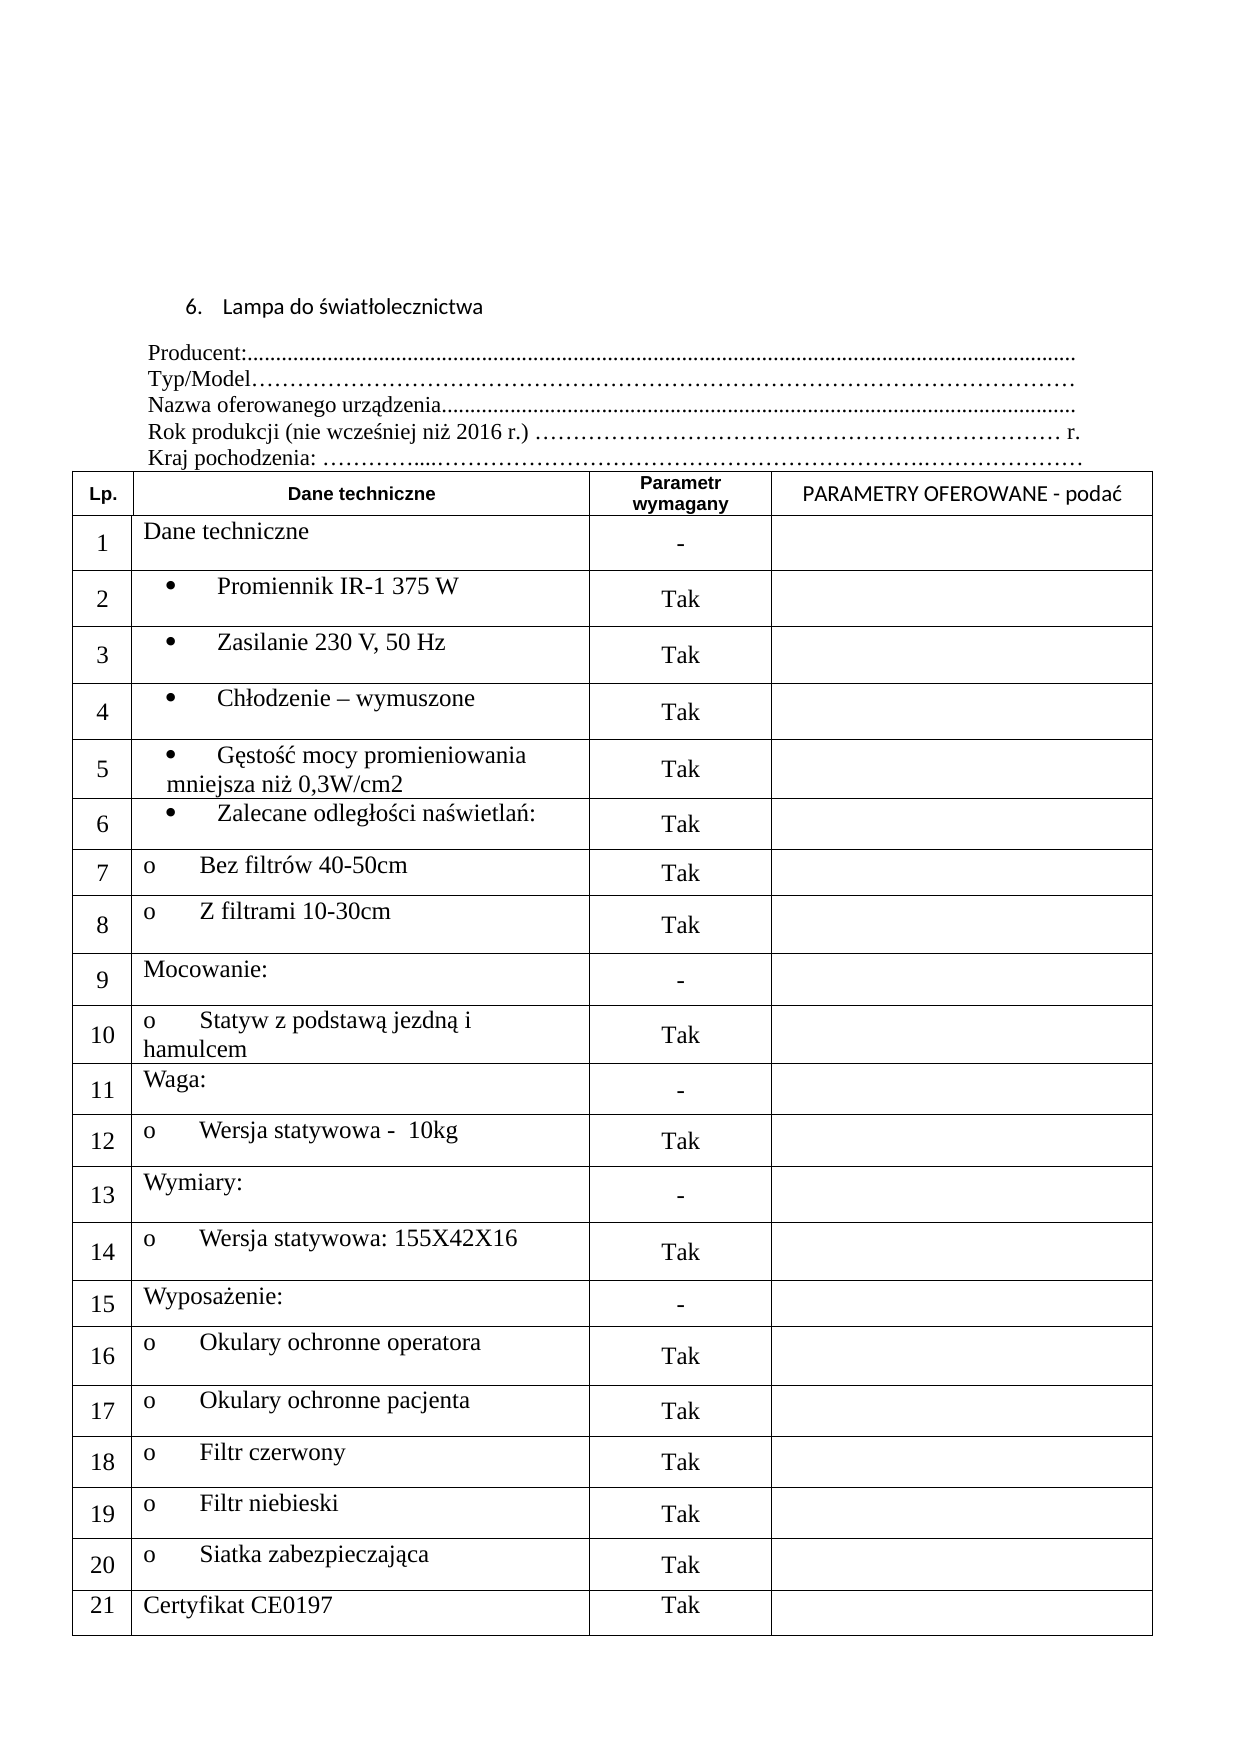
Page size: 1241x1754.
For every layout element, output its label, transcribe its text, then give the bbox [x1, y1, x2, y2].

table_cell Wymiary: [132, 1167, 589, 1222]
table_cell 1 [73, 516, 131, 570]
table_cell 15 [73, 1281, 131, 1326]
table_cell Tak [590, 571, 771, 626]
table_cell 13 [73, 1167, 131, 1222]
table_header PARAMETRY OFEROWANE - podać [772, 472, 1152, 515]
table_cell o Siatka zabezpieczająca [132, 1539, 589, 1589]
table_header Parametr wymagany [590, 472, 771, 515]
table_cell Tak [590, 1386, 771, 1436]
table_cell [772, 1167, 1152, 1222]
table_cell [772, 1223, 1152, 1280]
table_cell [772, 627, 1152, 682]
table_cell [772, 1006, 1152, 1063]
table_cell o Wersja statywowa - 10kg [132, 1115, 589, 1166]
table_cell [772, 1386, 1152, 1436]
table_cell Gęstość mocy promieniowania mniejsza niż 0,3W/cm2 [132, 740, 589, 797]
table_cell - [590, 1064, 771, 1114]
table_cell Tak [590, 1591, 771, 1635]
table_cell 2 [73, 571, 131, 626]
text Rok produkcji (nie wcześniej niż 2016 r.) …………………………………………………………… r. Kraj pochodzenia: …………....……………………………………………………….………………… [148, 418, 1093, 471]
table_cell Zasilanie 230 V, 50 Hz [132, 627, 589, 682]
table_cell 19 [73, 1488, 131, 1538]
table_cell Tak [590, 1115, 771, 1166]
table_cell [772, 1064, 1152, 1114]
table_cell o Z filtrami 10-30cm [132, 896, 589, 953]
table_cell Certyfikat CE0197 [132, 1591, 589, 1635]
table_cell 16 [73, 1327, 131, 1384]
table_cell Mocowanie: [132, 954, 589, 1004]
table_cell 12 [73, 1115, 131, 1166]
table_cell [772, 799, 1152, 849]
table_cell 21 [73, 1591, 131, 1635]
table_cell [772, 1327, 1152, 1384]
text Nazwa oferowanego urządzenia............................................................................................................... [148, 392, 1093, 418]
table_cell [772, 516, 1152, 570]
table_cell [772, 1281, 1152, 1326]
table_cell o Wersja statywowa: 155X42X16 [132, 1223, 589, 1280]
table_cell Tak [590, 1488, 771, 1538]
text Producent:................................................................................................................................................. [148, 339, 1093, 365]
table_cell 5 [73, 740, 131, 797]
table_cell Tak [590, 684, 771, 739]
table_cell o Okulary ochronne operatora [132, 1327, 589, 1384]
table_cell Tak [590, 1006, 771, 1063]
list Lampa do światłolecznictwa [185, 292, 1093, 320]
table_cell [772, 740, 1152, 797]
table_cell o Statyw z podstawą jezdną i hamulcem [132, 1006, 589, 1063]
table_cell 18 [73, 1437, 131, 1487]
table_cell o Filtr niebieski [132, 1488, 589, 1538]
table_cell 14 [73, 1223, 131, 1280]
table_cell o Filtr czerwony [132, 1437, 589, 1487]
table_cell Waga: [132, 1064, 589, 1114]
table_cell - [590, 1281, 771, 1326]
table_cell Tak [590, 740, 771, 797]
table_cell [772, 896, 1152, 953]
table_cell 8 [73, 896, 131, 953]
table_cell [772, 571, 1152, 626]
table_cell [772, 850, 1152, 895]
table_cell Tak [590, 1437, 771, 1487]
table_cell Tak [590, 850, 771, 895]
table_cell [772, 1539, 1152, 1589]
table_cell Tak [590, 1539, 771, 1589]
table_cell [772, 1115, 1152, 1166]
table_cell o Okulary ochronne pacjenta [132, 1386, 589, 1436]
table_cell [772, 954, 1152, 1004]
table_cell Promiennik IR-1 375 W [132, 571, 589, 626]
table_cell 10 [73, 1006, 131, 1063]
table_cell 7 [73, 850, 131, 895]
table_cell Tak [590, 896, 771, 953]
table_cell Tak [590, 1223, 771, 1280]
table_cell [772, 684, 1152, 739]
table_cell Wyposażenie: [132, 1281, 589, 1326]
table_cell - [590, 954, 771, 1004]
table_cell - [590, 516, 771, 570]
table_cell Chłodzenie – wymuszone [132, 684, 589, 739]
table_cell 17 [73, 1386, 131, 1436]
table_cell 6 [73, 799, 131, 849]
table_cell - [590, 1167, 771, 1222]
table_cell [772, 1488, 1152, 1538]
table_cell [772, 1437, 1152, 1487]
table_cell Tak [590, 1327, 771, 1384]
table_cell 4 [73, 684, 131, 739]
table_cell Tak [590, 799, 771, 849]
table_header Dane techniczne [134, 472, 589, 515]
table_cell 11 [73, 1064, 131, 1114]
table_cell 9 [73, 954, 131, 1004]
text Typ/Model……………………………………………………………………………………………… [148, 365, 1093, 392]
table_cell o Bez filtrów 40-50cm [132, 850, 589, 895]
table_cell 20 [73, 1539, 131, 1589]
table_cell [772, 1591, 1152, 1635]
table_header Lp. [73, 472, 133, 515]
table_cell 3 [73, 627, 131, 682]
table_cell Tak [590, 627, 771, 682]
table_cell Dane techniczne [132, 516, 589, 570]
table_cell Zalecane odległości naświetlań: [132, 799, 589, 849]
